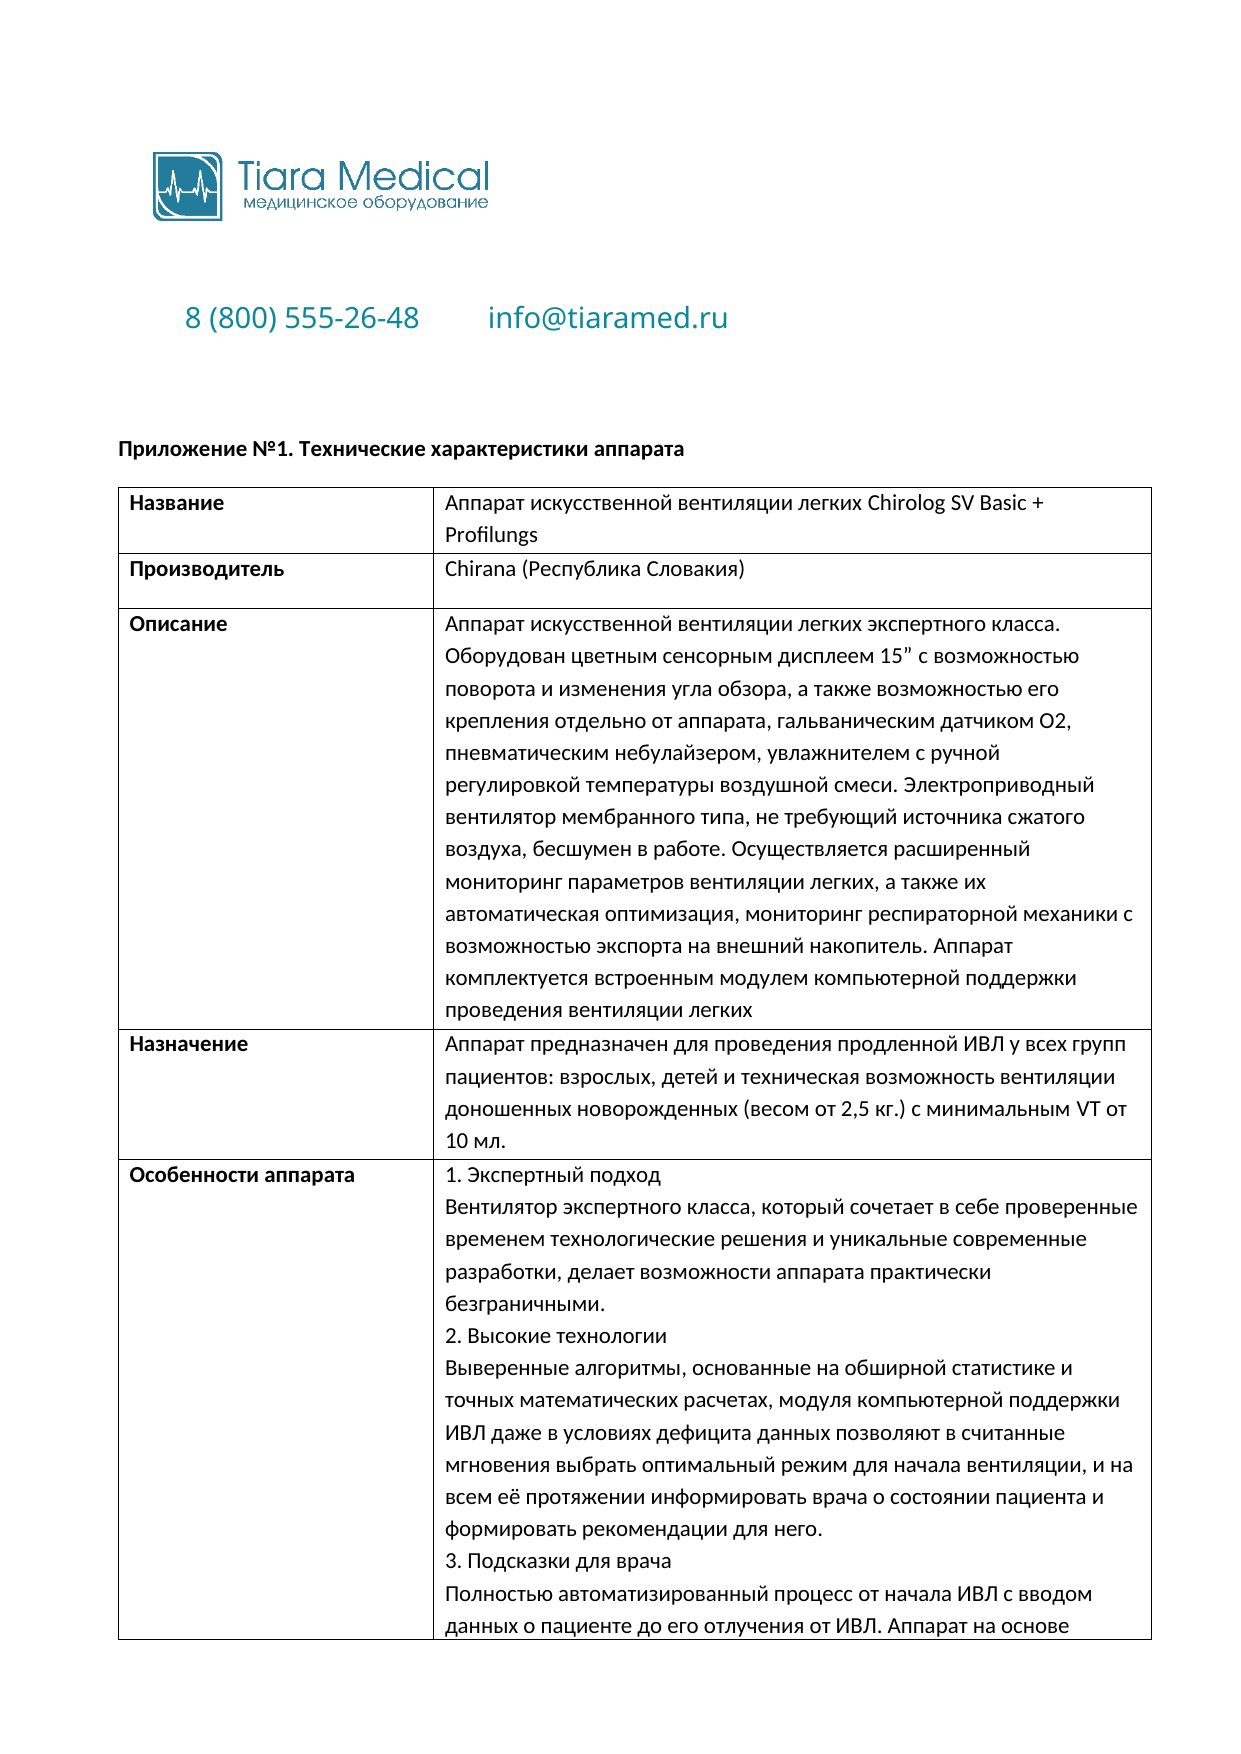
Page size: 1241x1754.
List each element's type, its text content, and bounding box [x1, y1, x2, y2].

text Приложение №1. Технические характеристики аппарата [118, 434, 1152, 462]
table_cell Chirana (Республика Словакия) [434, 554, 1151, 608]
table_cell Назначение [119, 1030, 433, 1159]
text 8 (800) 555-26-48 info@tiaramed.ru [118, 297, 1152, 337]
table_header Название [119, 488, 433, 553]
table_header Аппарат искусственной вентиляции легких Chirolog SV Basic + Profilungs [434, 488, 1151, 553]
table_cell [119, 1160, 433, 1639]
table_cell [434, 1160, 1151, 1639]
table_cell Аппарат предназначен для проведения продленной ИВЛ у всех групп пациентов: взрослых, детей и техническая возможность вентиляции доношенных новорожденных (весом от 2,5 кг.) с минимальным VT от 10 мл. [434, 1030, 1151, 1159]
table_cell Производитель [119, 554, 433, 608]
table_cell Описание [119, 609, 433, 1028]
table_cell Аппарат искусственной вентиляции легких экспертного класса. Оборудован цветным сенсорным дисплеем 15” c возможностью поворота и изменения угла обзора, а также возможностью его крепления отдельно от аппарата, гальваническим датчиком O2, пневматическим небулайзером, увлажнителем с ручной регулировкой температуры воздушной смеси. Электроприводный вентилятор мембранного типа, не требующий источника сжатого воздуха, бесшумен в работе. Осуществляется расширенный мониторинг параметров вентиляции легких, а также их автоматическая оптимизация, мониторинг респираторной механики с возможностью экспорта на внешний накопитель. Аппарат комплектуется встроенным модулем компьютерной поддержки проведения вентиляции легких [434, 609, 1151, 1028]
picture [113, 128, 527, 240]
